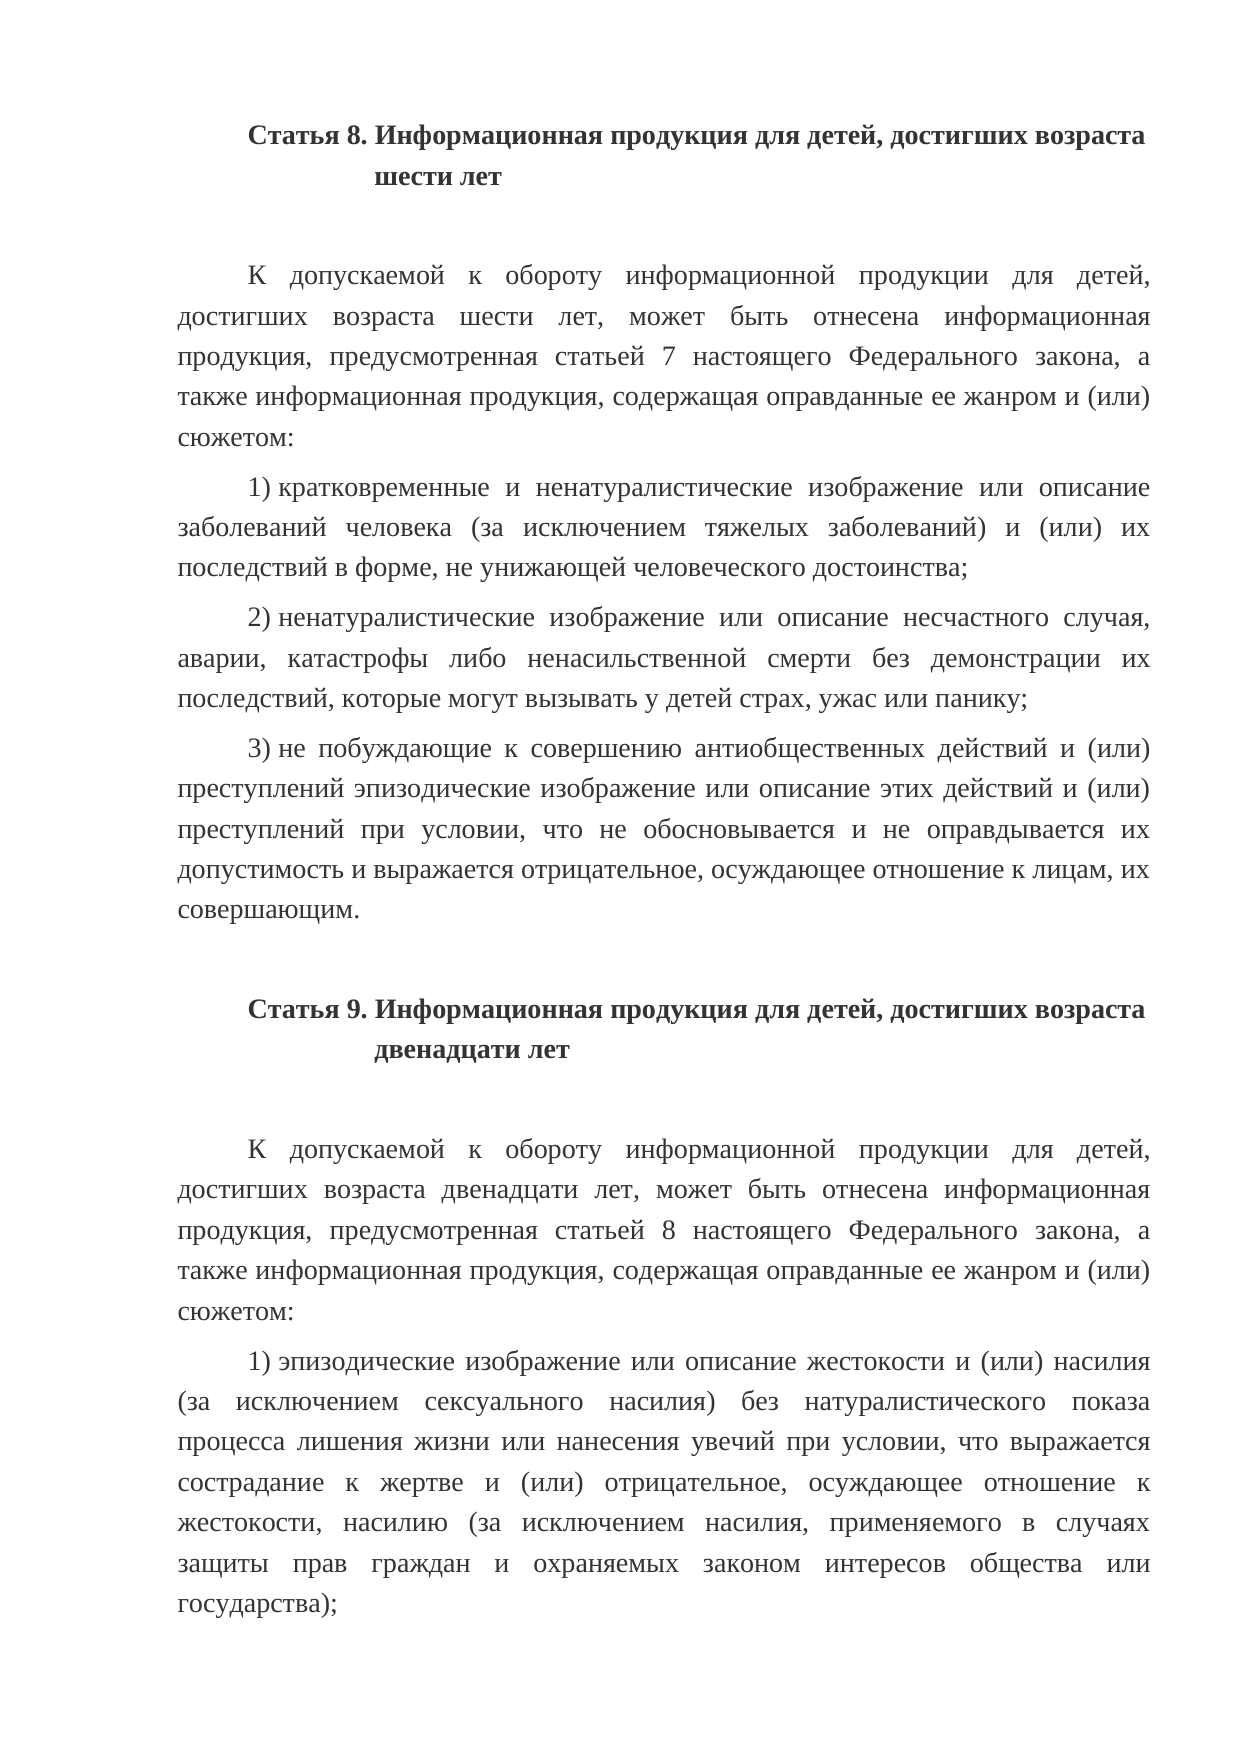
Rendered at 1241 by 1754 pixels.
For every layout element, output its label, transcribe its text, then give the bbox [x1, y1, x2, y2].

text 3) не побуждающие к совершению антиобщественных действий и (или) преступлений эпизодические изображение или описание этих действий и (или) преступлений при условии, что не обосновывается и не оправдывается их допустимость и выражается отрицательное, осуждающее отношение к лицам, их совершающим. [177, 731, 1152, 925]
text Статья 9. Информационная продукция для детей, достигших возраста двенадцати лет [247, 992, 1152, 1065]
text 1) эпизодические изображение или описание жестокости и (или) насилия (за исключением сексуального насилия) без натуралистического показа процесса лишения жизни или нанесения увечий при условии, что выражается сострадание к жертве и (или) отрицательное, осуждающее отношение к жестокости, насилию (за исключением насилия, применяемого в случаях защиты прав граждан и охраняемых законом интересов общества или государства); [177, 1343, 1152, 1618]
text 2) ненатуралистические изображение или описание несчастного случая, аварии, катастрофы либо ненасильственной смерти без демонстрации их последствий, которые могут вызывать у детей страх, ужас или панику; [177, 600, 1152, 713]
text К допускаемой к обороту информационной продукции для детей, достигших возраста шести лет, может быть отнесена информационная продукция, предусмотренная статьей 7 настоящего Федерального закона, а также информационная продукция, содержащая оправданные ее жанром и (или) сюжетом: [177, 258, 1152, 452]
text К допускаемой к обороту информационной продукции для детей, достигших возраста двенадцати лет, может быть отнесена информационная продукция, предусмотренная статьей 8 настоящего Федерального закона, а также информационная продукция, содержащая оправданные ее жанром и (или) сюжетом: [177, 1132, 1152, 1326]
text 1) кратковременные и ненатуралистические изображение или описание заболеваний человека (за исключением тяжелых заболеваний) и (или) их последствий в форме, не унижающей человеческого достоинства; [177, 469, 1152, 583]
text Статья 8. Информационная продукция для детей, достигших возраста шести лет [247, 118, 1152, 191]
